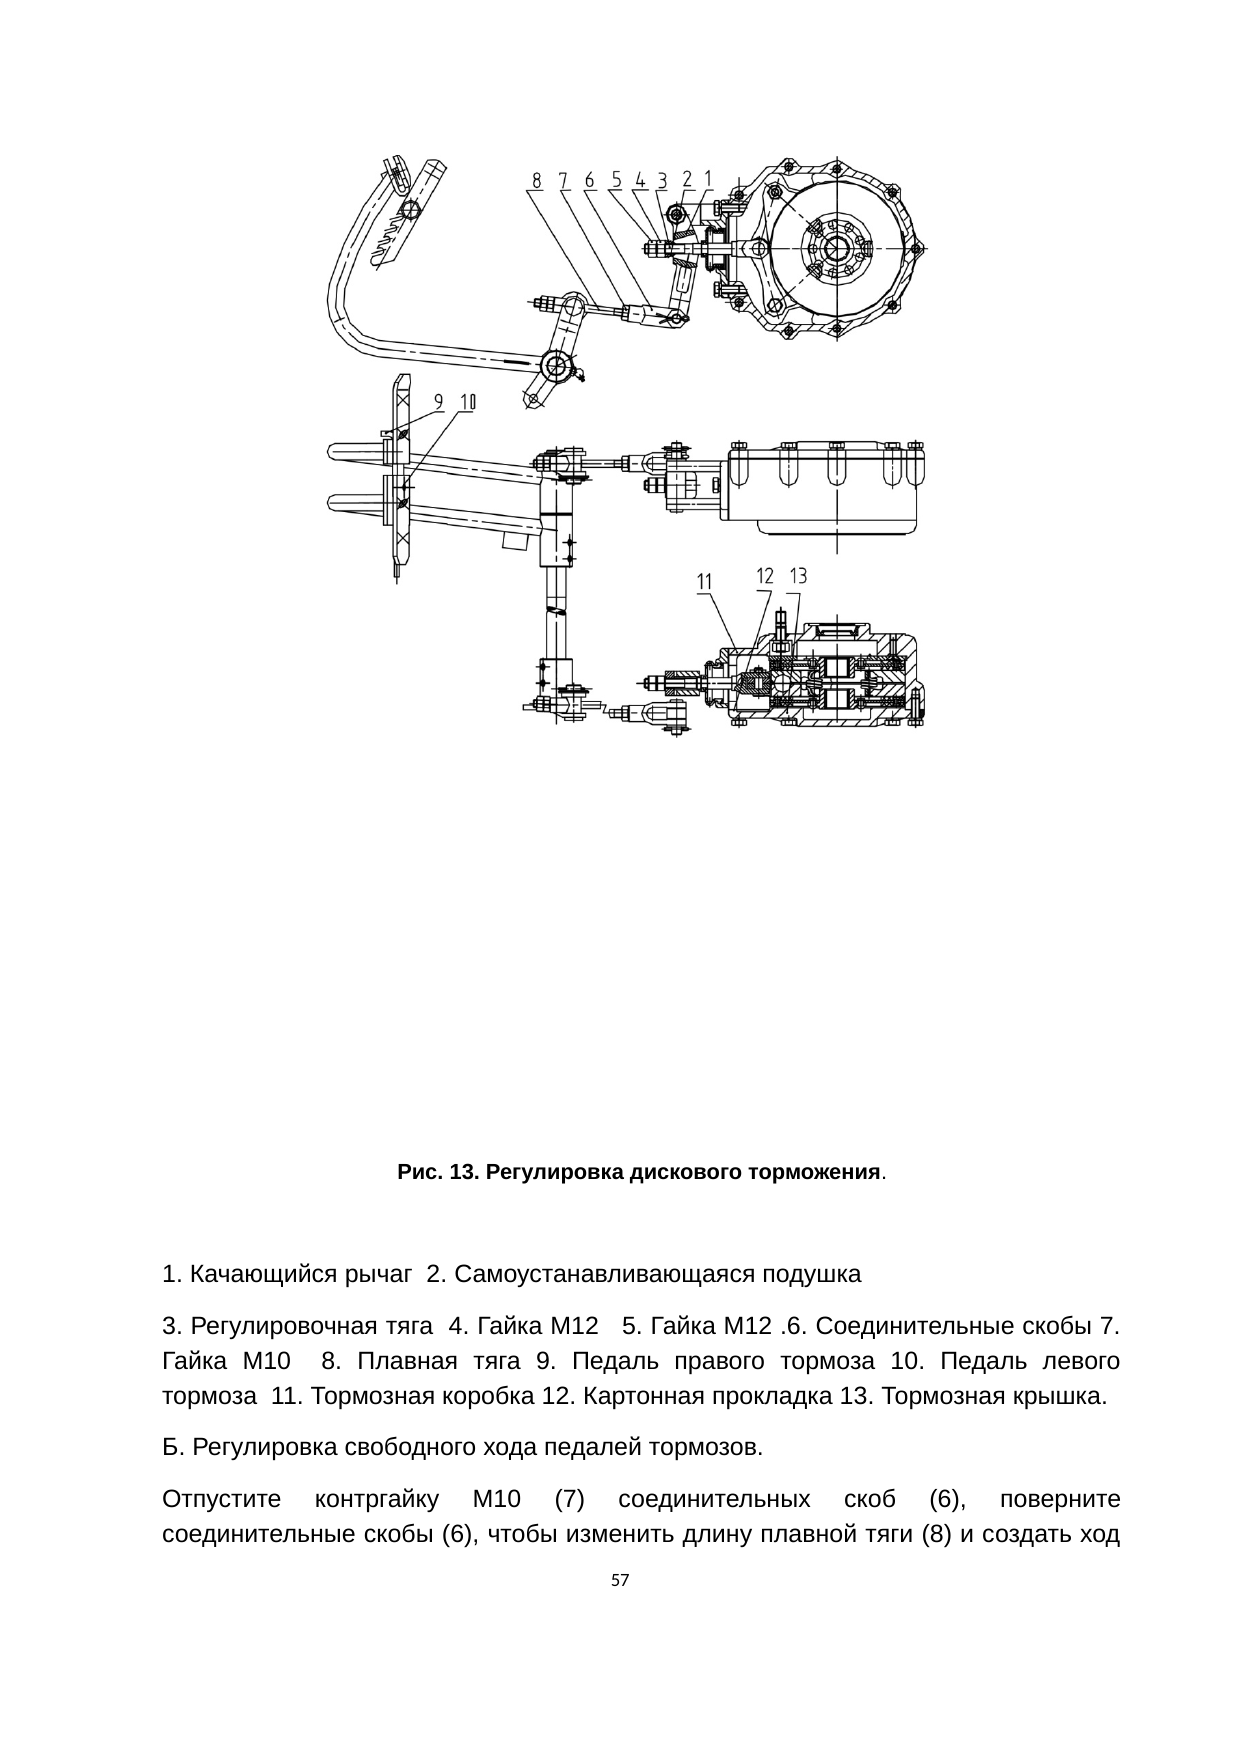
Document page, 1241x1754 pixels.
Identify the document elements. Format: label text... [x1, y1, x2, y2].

picture [326, 155, 929, 738]
list 1. Качающийся рычаг 2. Самоустанавливающаяся подушка [162, 1258, 1122, 1290]
list Рис. 13. Регулировка дискового торможения. [162, 1155, 1122, 1188]
list 3. Регулировочная тяга 4. Гайка М12 5. Гайка М12 .6. Соединительные скобы 7. Гайка М10 8. Плавная тяга 9. Педаль правого тормоза 10. Педаль левого тормоза 11. Тормозная коробка 12. Картонная прокладка 13. Тормозная крышка. [162, 1309, 1122, 1412]
text Б. Регулировка свободного хода педалей тормозов. [118, 1431, 1122, 1463]
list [162, 1482, 1122, 1549]
